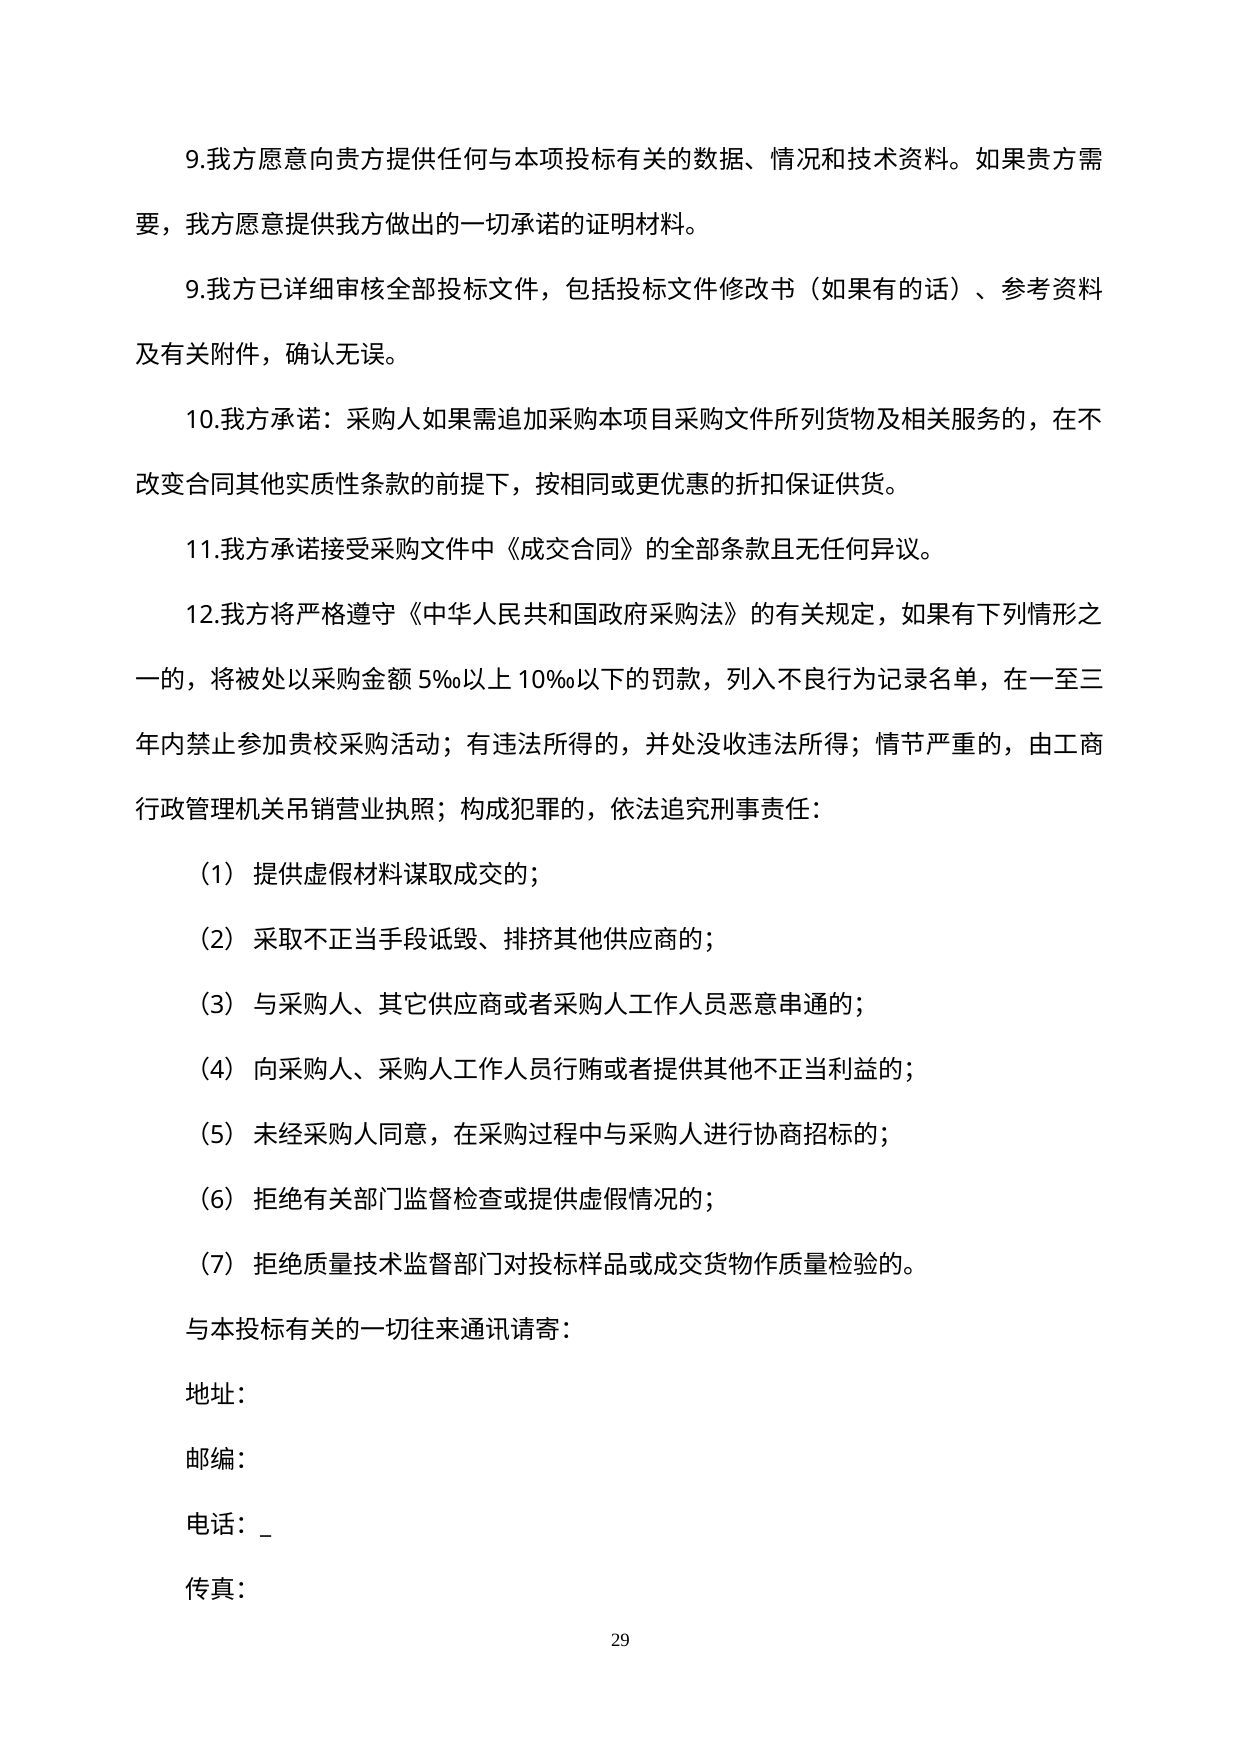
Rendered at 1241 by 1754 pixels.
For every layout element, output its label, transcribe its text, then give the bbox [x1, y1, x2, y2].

text 传真： [135, 1556, 1106, 1621]
list 10.我方承诺：采购人如果需追加采购本项目采购文件所列货物及相关服务的，在不改变合同其他实质性条款的前提下，按相同或更优惠的折扣保证供货。 [135, 386, 1106, 516]
list 向采购人、采购人工作人员行贿或者提供其他不正当利益的； [135, 1036, 1106, 1101]
list 拒绝质量技术监督部门对投标样品或成交货物作质量检验的。 [135, 1231, 1106, 1296]
text 邮编： [135, 1426, 1106, 1491]
list 拒绝有关部门监督检查或提供虚假情况的； [135, 1166, 1106, 1231]
list 9.我方愿意向贵方提供任何与本项投标有关的数据、情况和技术资料。如果贵方需要，我方愿意提供我方做出的一切承诺的证明材料。 [135, 126, 1106, 256]
list 9.我方已详细审核全部投标文件，包括投标文件修改书（如果有的话）、参考资料及有关附件，确认无误。 [135, 256, 1106, 386]
list 11.我方承诺接受采购文件中《成交合同》的全部条款且无任何异议。 [135, 516, 1106, 581]
text 与本投标有关的一切往来通讯请寄： [135, 1296, 1106, 1361]
text 电话：_ [135, 1491, 1106, 1556]
list 12.我方将严格遵守《中华人民共和国政府采购法》的有关规定，如果有下列情形之一的，将被处以采购金额5‰以上10‰以下的罚款，列入不良行为记录名单，在一至三年内禁止参加贵校采购活动；有违法所得的，并处没收违法所得；情节严重的，由工商行政管理机关吊销营业执照；构成犯罪的，依法追究刑事责任： [135, 581, 1106, 841]
list 采取不正当手段诋毁、排挤其他供应商的； [135, 906, 1106, 971]
text 地址： [135, 1361, 1106, 1426]
list 提供虚假材料谋取成交的； [135, 841, 1106, 906]
list 与采购人、其它供应商或者采购人工作人员恶意串通的； [135, 971, 1106, 1036]
list 未经采购人同意，在采购过程中与采购人进行协商招标的； [135, 1101, 1106, 1166]
